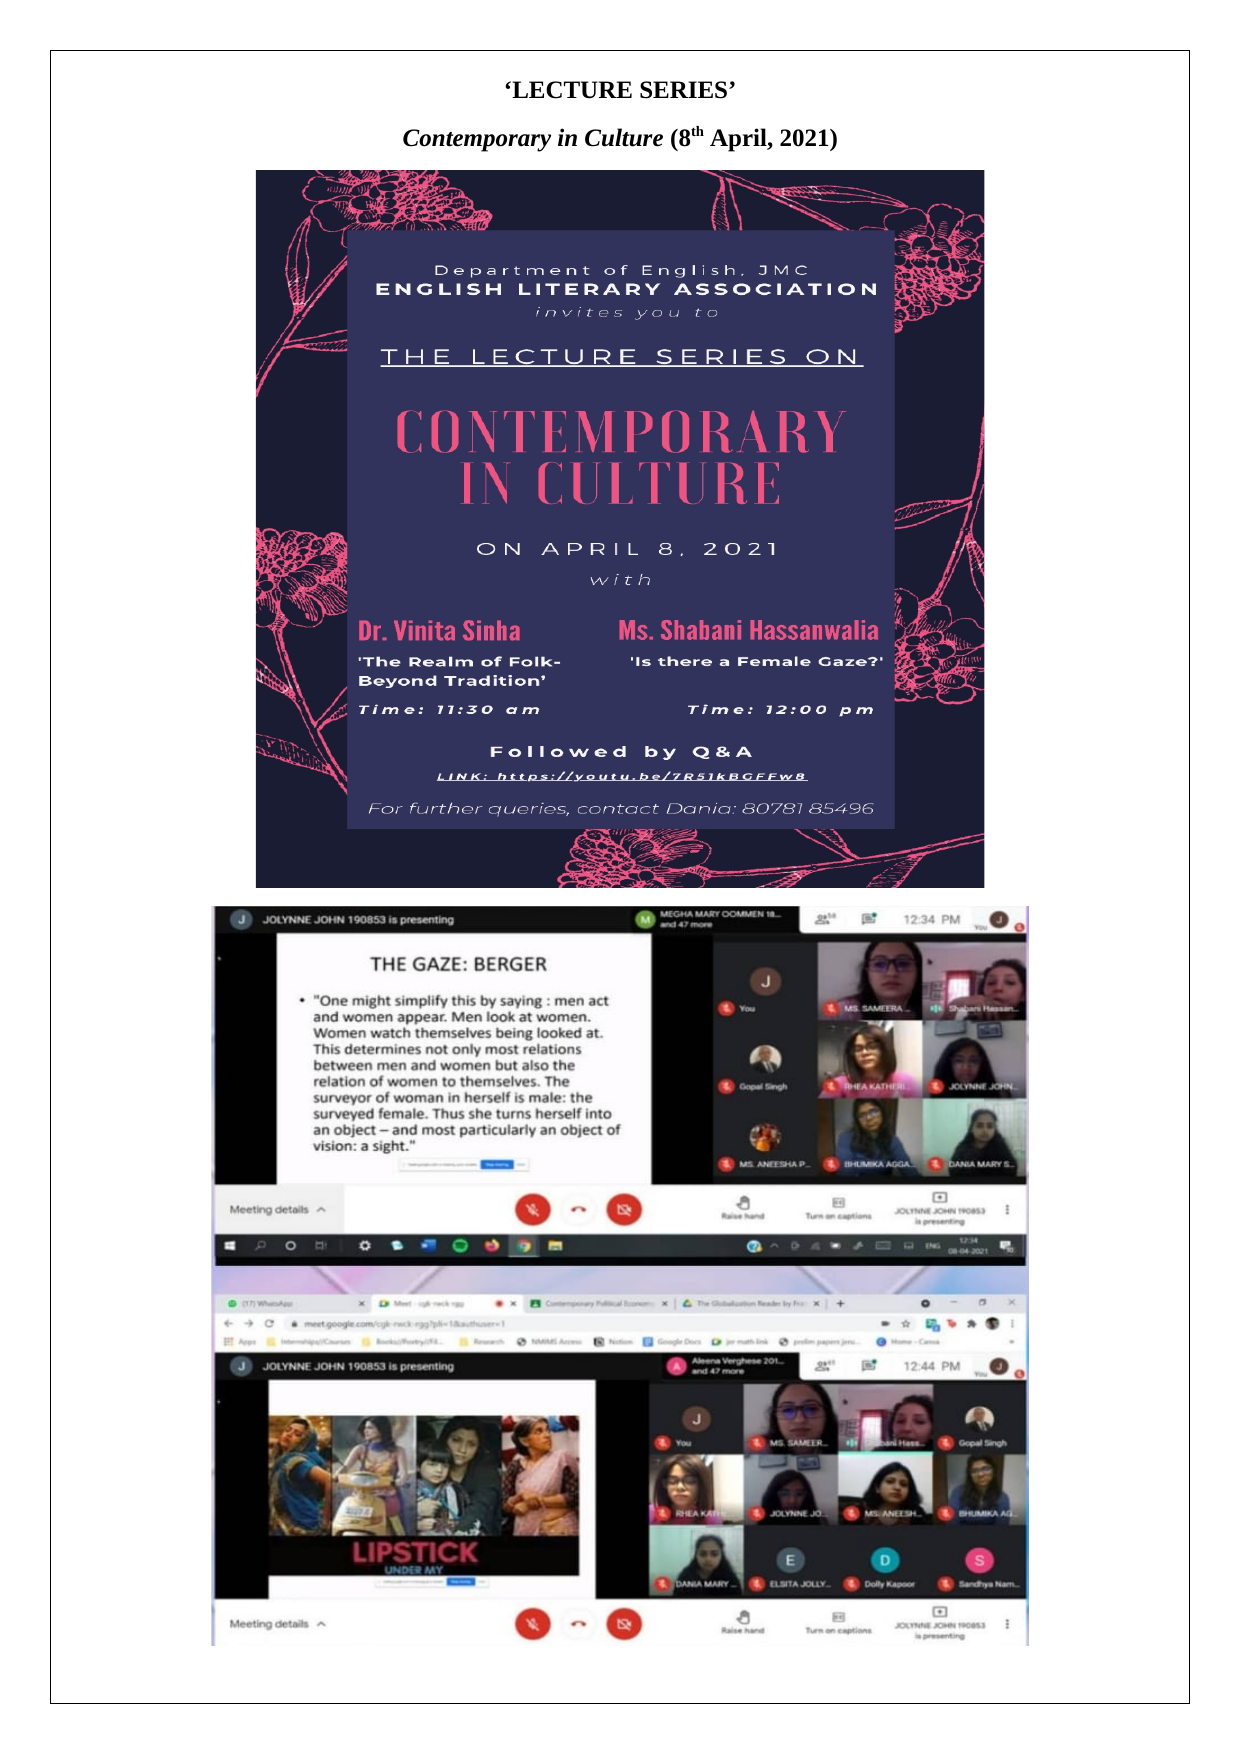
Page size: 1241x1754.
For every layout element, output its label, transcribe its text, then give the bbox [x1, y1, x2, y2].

picture [211, 906, 1029, 1646]
text Contemporary in Culture (8th April, 2021) [75, 123, 1165, 151]
picture [255, 170, 985, 888]
text ‘LECTURE SERIES’ [75, 75, 1165, 104]
